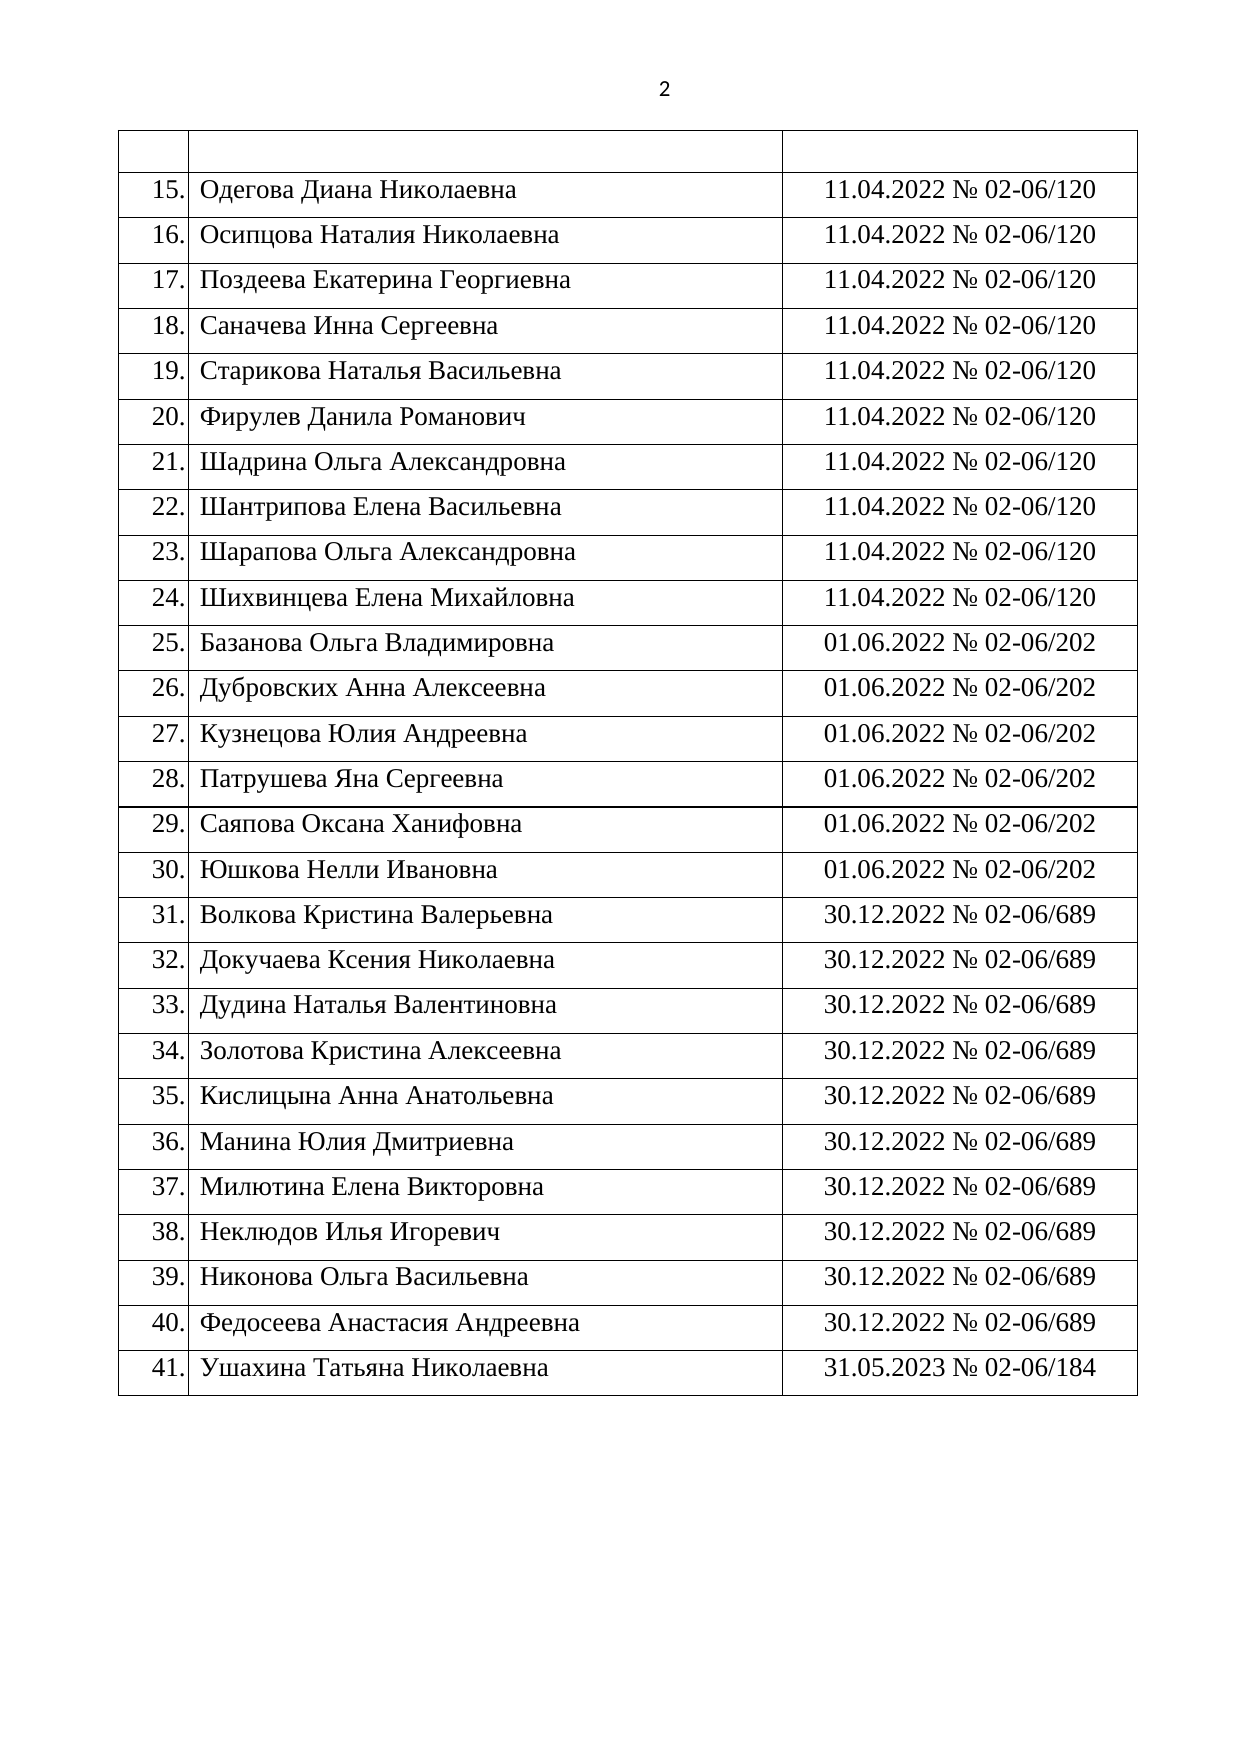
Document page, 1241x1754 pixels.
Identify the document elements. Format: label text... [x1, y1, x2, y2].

table_cell Фирулев Данила Романович [189, 400, 782, 444]
table_cell Кислицына Анна Анатольевна [189, 1079, 782, 1123]
table_cell [119, 218, 188, 263]
table_cell Дудина Наталья Валентиновна [189, 989, 782, 1033]
table_cell [119, 1306, 188, 1350]
table_cell [119, 1125, 188, 1169]
table_cell Шихвинцева Елена Михайловна [189, 581, 782, 625]
table_cell Золотова Кристина Алексеевна [189, 1034, 782, 1078]
table_cell [119, 853, 188, 897]
table_cell Осипцова Наталия Николаевна [189, 218, 782, 263]
table_cell Шадрина Ольга Александровна [189, 445, 782, 489]
table_cell Юшкова Нелли Ивановна [189, 853, 782, 897]
table_cell [119, 762, 188, 806]
table_cell Никонова Ольга Васильевна [189, 1261, 782, 1305]
table_cell Саяпова Оксана Ханифовна [189, 808, 782, 852]
table_cell Дубровских Анна Алексеевна [189, 671, 782, 716]
table_cell 11.04.2022 № 02-06/120 [783, 490, 1137, 534]
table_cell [189, 131, 782, 172]
table_cell 01.06.2022 № 02-06/202 [783, 762, 1137, 806]
table_cell 11.04.2022 № 02-06/120 [783, 354, 1137, 398]
table_cell Патрушева Яна Сергеевна [189, 762, 782, 806]
table_cell 31.05.2023 № 02-06/184 [783, 1351, 1137, 1395]
table_cell [119, 264, 188, 308]
table_cell 30.12.2022 № 02-06/689 [783, 1215, 1137, 1259]
table_cell Федосеева Анастасия Андреевна [189, 1306, 782, 1350]
table_cell [119, 536, 188, 580]
table_cell 11.04.2022 № 02-06/120 [783, 218, 1137, 263]
table_cell [119, 354, 188, 398]
table_cell Милютина Елена Викторовна [189, 1170, 782, 1214]
table_cell Старикова Наталья Васильевна [189, 354, 782, 398]
table_cell [119, 309, 188, 353]
table_cell Кузнецова Юлия Андреевна [189, 717, 782, 761]
table_cell [119, 943, 188, 988]
table_cell Базанова Ольга Владимировна [189, 626, 782, 670]
table_cell [119, 1079, 188, 1123]
table_cell Шантрипова Елена Васильевна [189, 490, 782, 534]
table_cell 30.12.2022 № 02-06/689 [783, 1170, 1137, 1214]
table_cell 11.04.2022 № 02-06/120 [783, 173, 1137, 217]
table_cell 01.06.2022 № 02-06/202 [783, 671, 1137, 716]
table_cell [119, 490, 188, 534]
table_cell Саначева Инна Сергеевна [189, 309, 782, 353]
table_cell [119, 1170, 188, 1214]
table_cell [119, 717, 188, 761]
table_cell 30.12.2022 № 02-06/689 [783, 898, 1137, 942]
table_cell 01.06.2022 № 02-06/202 [783, 853, 1137, 897]
table_cell [119, 581, 188, 625]
table_cell [119, 898, 188, 942]
table_cell Волкова Кристина Валерьевна [189, 898, 782, 942]
table_cell Докучаева Ксения Николаевна [189, 943, 782, 988]
table_cell 30.12.2022 № 02-06/689 [783, 1125, 1137, 1169]
table_cell 30.12.2022 № 02-06/689 [783, 1261, 1137, 1305]
table_cell 11.04.2022 № 02-06/120 [783, 309, 1137, 353]
table_cell [119, 400, 188, 444]
table_cell Поздеева Екатерина Георгиевна [189, 264, 782, 308]
table_cell 30.12.2022 № 02-06/689 [783, 1079, 1137, 1123]
table_cell Шарапова Ольга Александровна [189, 536, 782, 580]
table_cell [119, 808, 188, 852]
table_cell Ушахина Татьяна Николаевна [189, 1351, 782, 1395]
table_cell 11.04.2022 № 02-06/120 [783, 264, 1137, 308]
table_cell 11.04.2022 № 02-06/120 [783, 400, 1137, 444]
table_cell [119, 445, 188, 489]
table_cell 11.04.2022 № 02-06/120 [783, 445, 1137, 489]
table_cell [119, 1215, 188, 1259]
table_cell [119, 989, 188, 1033]
table_cell [119, 626, 188, 670]
table_cell 01.06.2022 № 02-06/202 [783, 717, 1137, 761]
table_cell 11.04.2022 № 02-06/120 [783, 536, 1137, 580]
table_cell 01.06.2022 № 02-06/202 [783, 808, 1137, 852]
table_cell [119, 671, 188, 716]
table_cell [783, 131, 1137, 172]
table_cell [119, 1351, 188, 1395]
table_cell Манина Юлия Дмитриевна [189, 1125, 782, 1169]
table_cell [119, 131, 188, 172]
table_cell 30.12.2022 № 02-06/689 [783, 989, 1137, 1033]
table_cell Неклюдов Илья Игоревич [189, 1215, 782, 1259]
table_cell [119, 1034, 188, 1078]
table_cell 01.06.2022 № 02-06/202 [783, 626, 1137, 670]
table_cell 30.12.2022 № 02-06/689 [783, 943, 1137, 988]
table_cell Одегова Диана Николаевна [189, 173, 782, 217]
table_cell [119, 1261, 188, 1305]
table_cell 30.12.2022 № 02-06/689 [783, 1034, 1137, 1078]
table_cell [119, 173, 188, 217]
table_cell 30.12.2022 № 02-06/689 [783, 1306, 1137, 1350]
table_cell 11.04.2022 № 02-06/120 [783, 581, 1137, 625]
